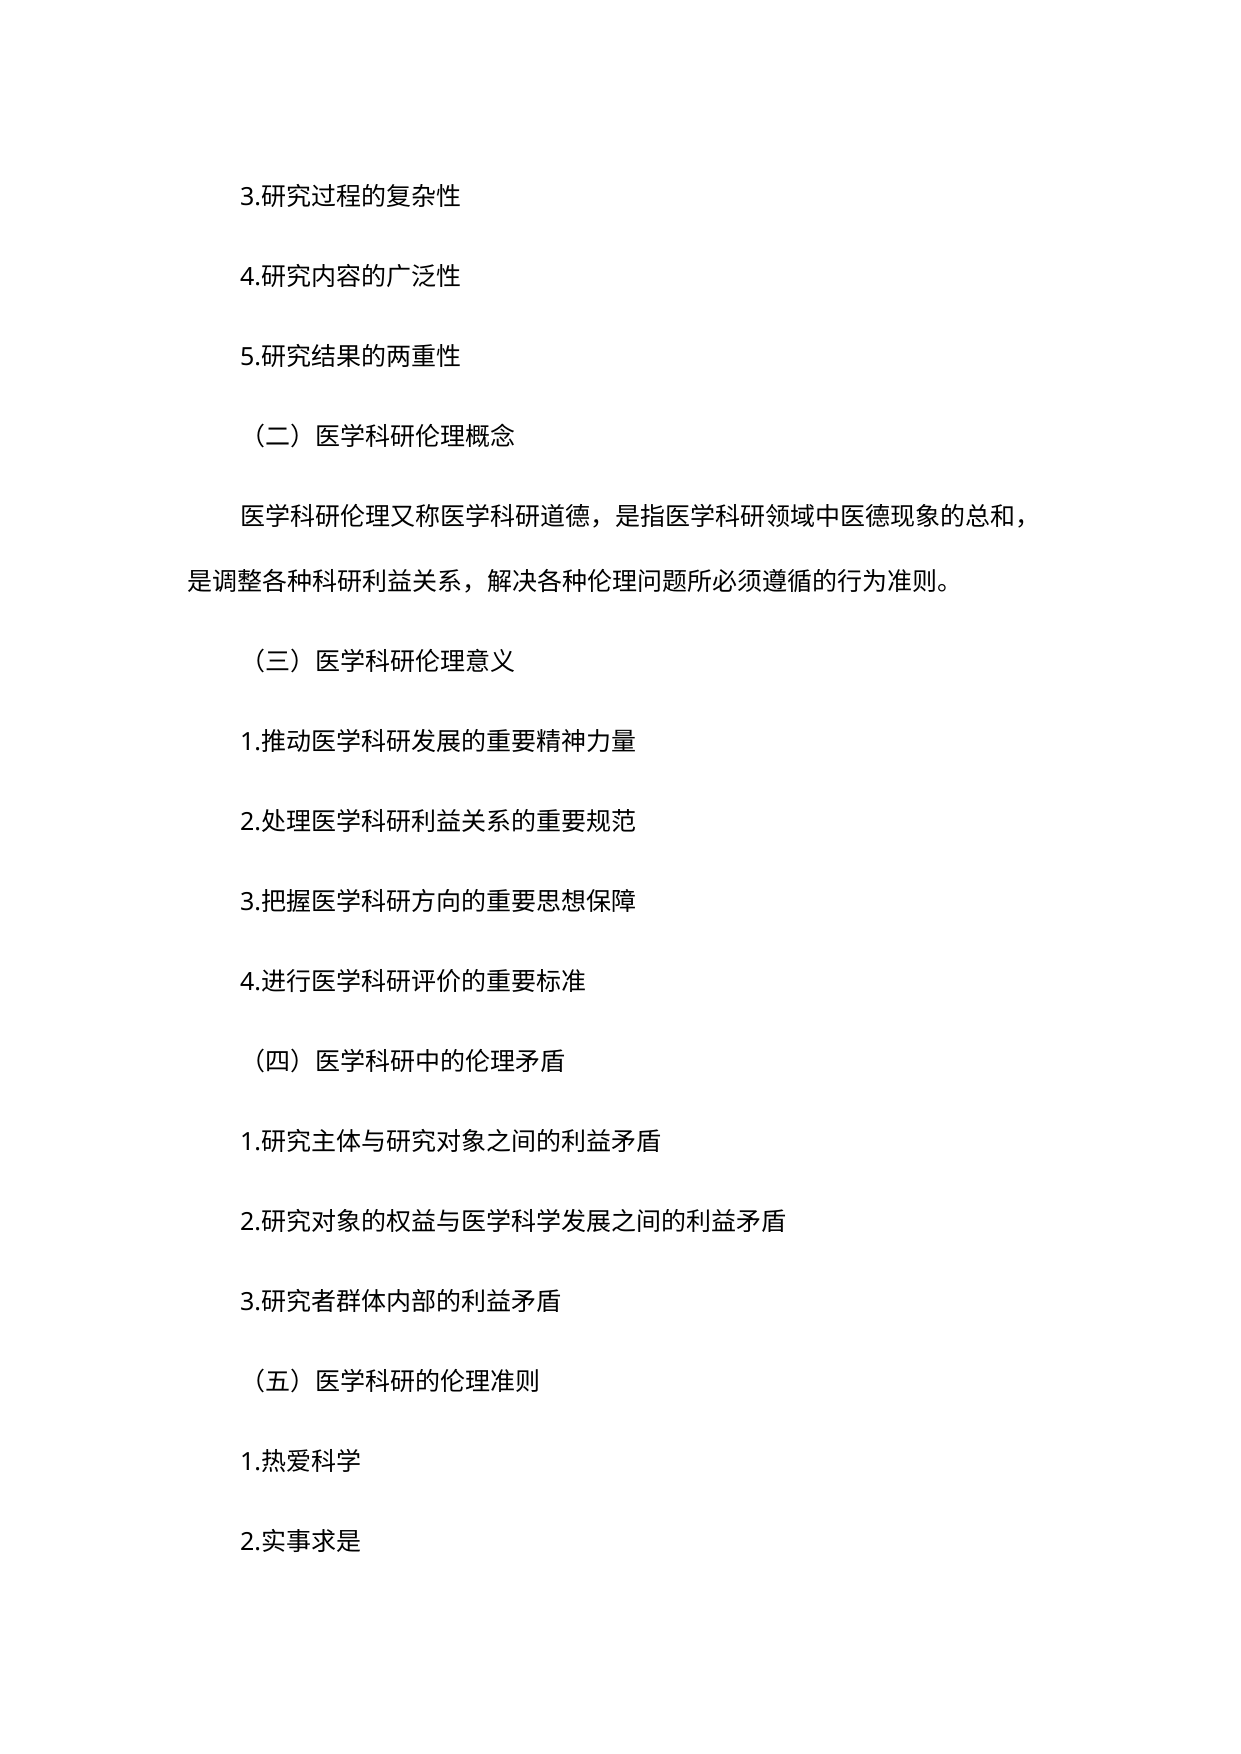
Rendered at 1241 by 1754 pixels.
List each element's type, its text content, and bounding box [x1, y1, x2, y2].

text （五）医学科研的伦理准则 [187, 1347, 1053, 1412]
text 5.研究结果的两重性 [187, 322, 1053, 387]
text 医学科研伦理又称医学科研道德，是指医学科研领域中医德现象的总和，是调整各种科研利益关系，解决各种伦理问题所必须遵循的行为准则。 [187, 482, 1053, 612]
text 3.研究者群体内部的利益矛盾 [187, 1267, 1053, 1332]
text 3.把握医学科研方向的重要思想保障 [187, 867, 1053, 932]
text 1.热爱科学 [187, 1427, 1053, 1492]
text 3.研究过程的复杂性 [187, 162, 1053, 227]
text 2.研究对象的权益与医学科学发展之间的利益矛盾 [187, 1187, 1053, 1252]
text 1.研究主体与研究对象之间的利益矛盾 [187, 1107, 1053, 1172]
text 4.研究内容的广泛性 [187, 242, 1053, 307]
text （三）医学科研伦理意义 [187, 627, 1053, 692]
text 1.推动医学科研发展的重要精神力量 [187, 707, 1053, 772]
text 2.处理医学科研利益关系的重要规范 [187, 787, 1053, 852]
text 2.实事求是 [187, 1507, 1053, 1572]
text 4.进行医学科研评价的重要标准 [187, 947, 1053, 1012]
text （四）医学科研中的伦理矛盾 [187, 1027, 1053, 1092]
text （二）医学科研伦理概念 [187, 402, 1053, 467]
